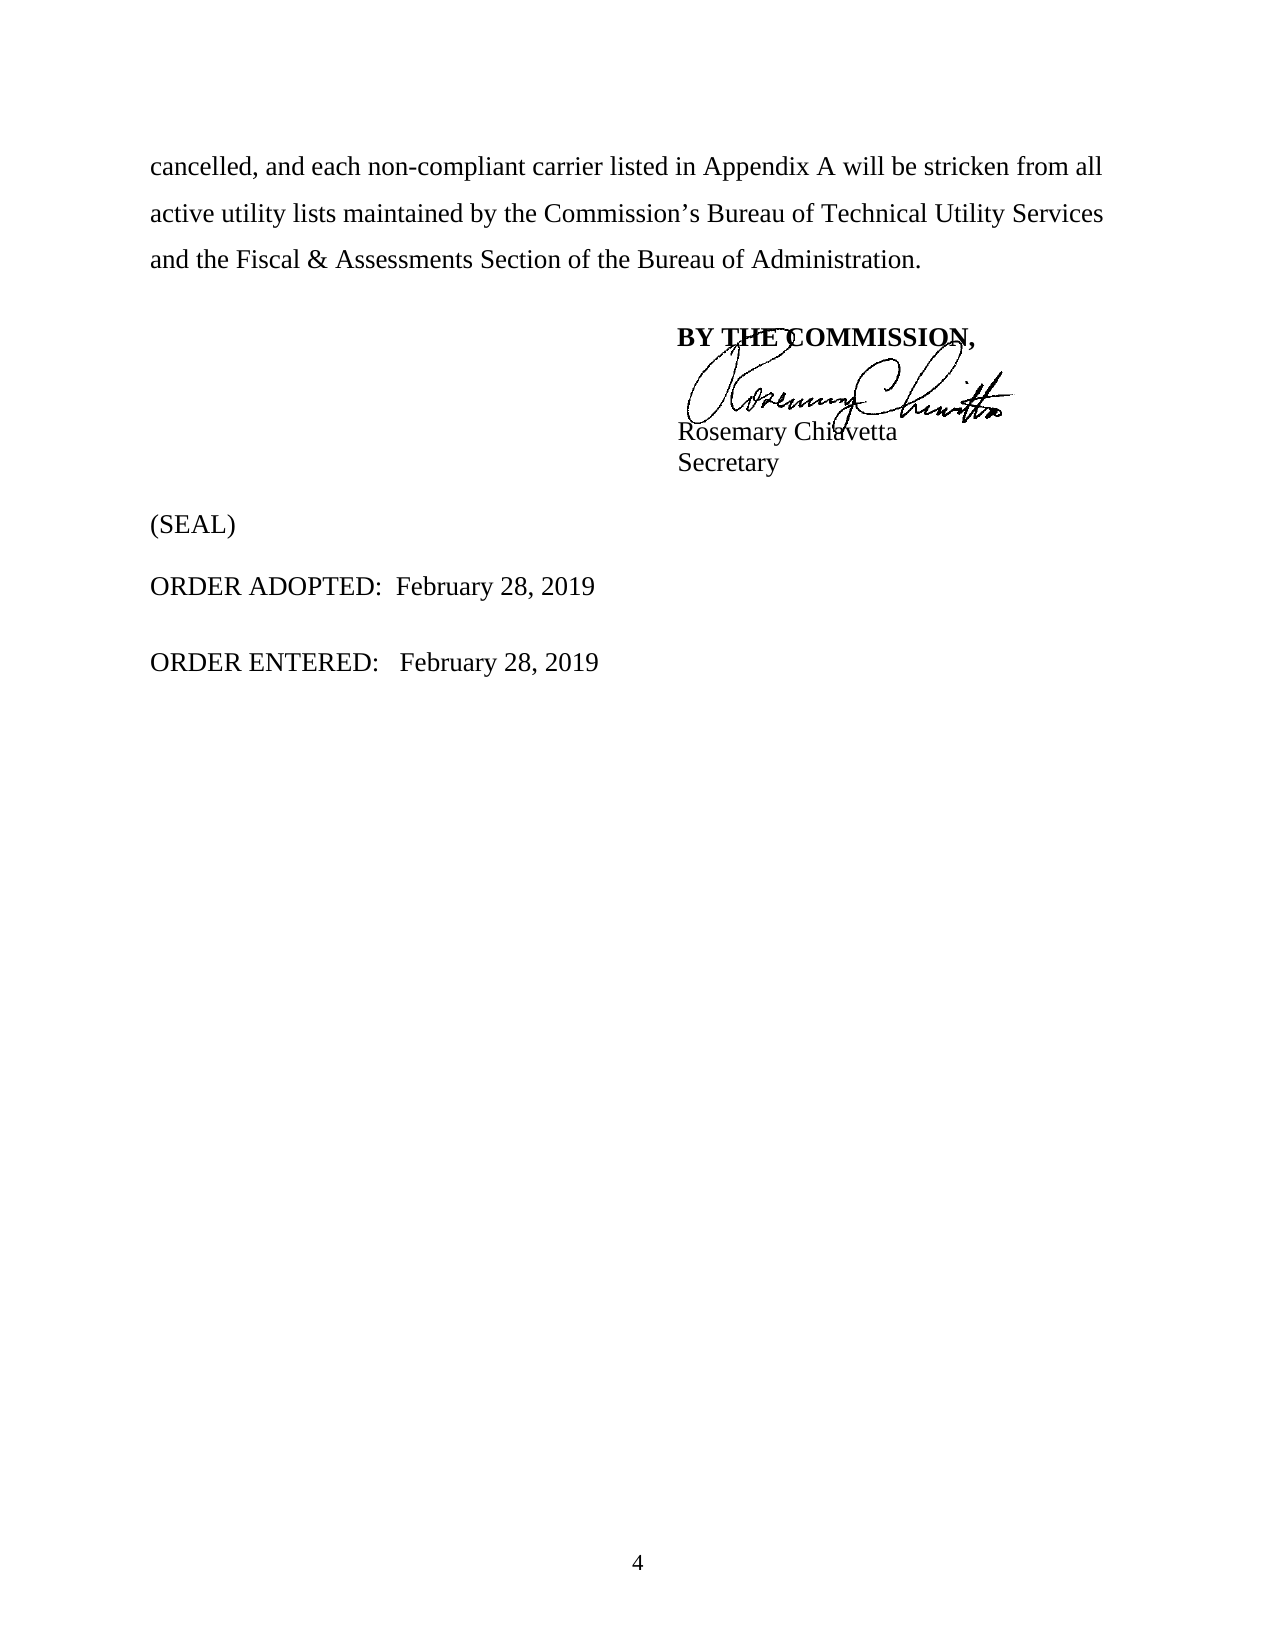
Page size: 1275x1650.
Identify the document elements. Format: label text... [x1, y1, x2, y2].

text ORDER ADOPTED: February 28, 2019 [150, 570, 1125, 601]
picture [675, 310, 1036, 448]
text (SEAL) [150, 508, 1125, 539]
text Rosemary Chiavetta [677, 414, 1125, 446]
text ORDER ENTERED: February 28, 2019 [150, 646, 1125, 677]
text BY THE COMMISSION, [677, 321, 1125, 352]
text cancelled, and each non-compliant carrier listed in Appendix A will be stricken from all active utility lists maintained by the Commission’s Bureau of Technical Utility Services and the Fiscal & Assessments Section of the Bureau of Administration. [150, 150, 1125, 274]
text Secretary [677, 446, 1125, 477]
